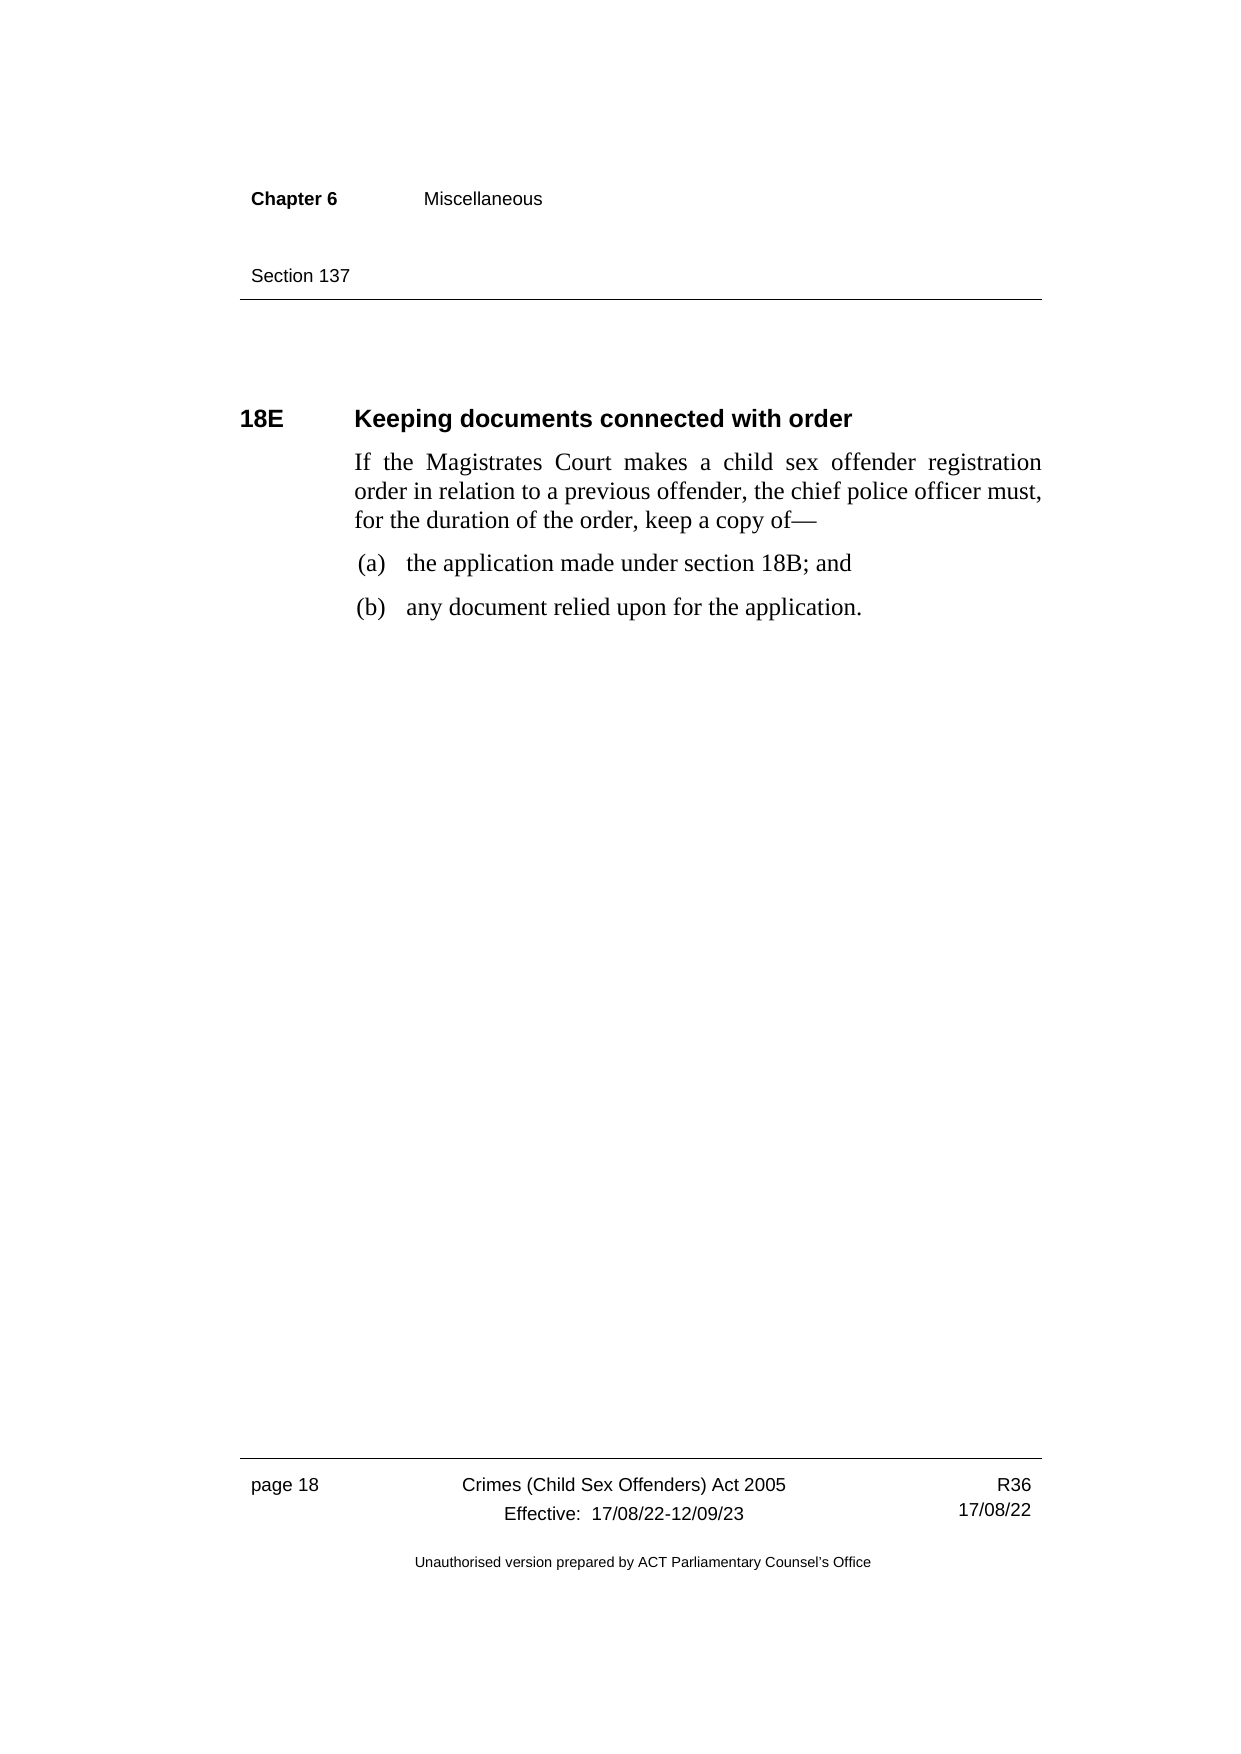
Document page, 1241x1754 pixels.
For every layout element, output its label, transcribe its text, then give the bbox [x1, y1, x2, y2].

text If the Magistrates Court makes a child sex offender registration order in relation to a previous offender, the chief police officer must, for the duration of the order, keep a copy of— [354, 447, 1042, 534]
text (a) the application made under section 18B; and [239, 548, 1042, 577]
text (b) any document relied upon for the application. [239, 592, 1042, 620]
text 18E Keeping documents connected with order [239, 404, 1042, 433]
